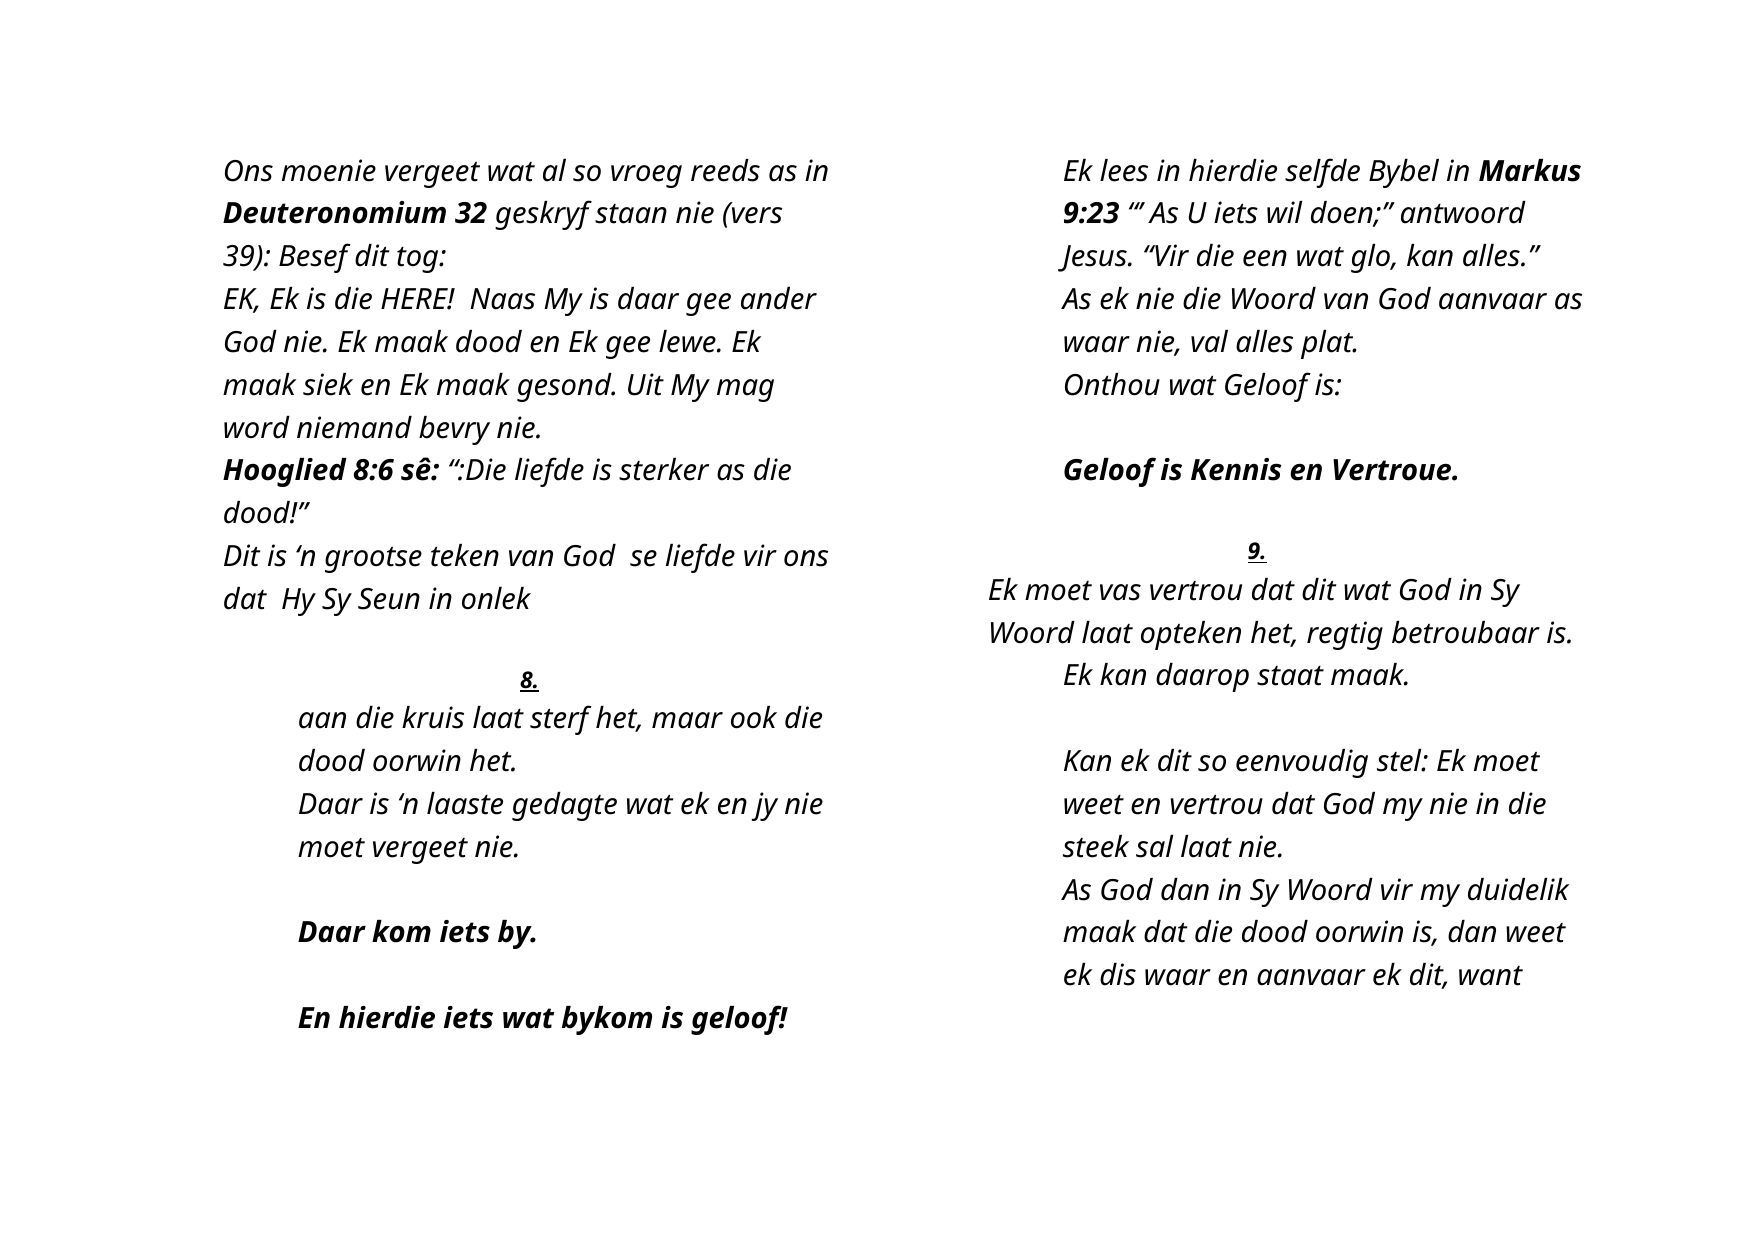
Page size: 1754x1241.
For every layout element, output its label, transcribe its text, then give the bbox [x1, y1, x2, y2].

text Geloof is Kennis en Vertroue. [1063, 450, 1604, 489]
text Ek lees in hierdie selfde Bybel in Markus 9:23 “’ As U iets wil doen;” antwoord Jesus. “Vir die een wat glo, kan alles.” [1063, 150, 1604, 275]
list Daar kom iets by. [298, 912, 839, 951]
text Onthou wat Geloof is: [1063, 364, 1604, 404]
list 8. [223, 664, 839, 695]
list Ons moenie vergeet wat al so vroeg reeds as in Deuteronomium 32 geskryf staan nie (vers 39): Besef dit tog: [223, 150, 839, 275]
text As ek nie die Woord van God aanvaar as waar nie, val alles plat. [1063, 278, 1604, 361]
list aan die kruis laat sterf het, maar ook die dood oorwin het. [298, 697, 839, 780]
text En hierdie iets wat bykom is geloof! [298, 997, 839, 1037]
text As God dan in Sy Woord vir my duidelik maak dat die dood oorwin is, dan weet ek dis waar en aanvaar ek dit, want [1063, 869, 1604, 994]
text 9. [913, 535, 1604, 567]
text Kan ek dit so eenvoudig stel: Ek moet weet en vertrou dat God my nie in die steek sal laat nie. [1063, 740, 1604, 866]
list Hooglied 8:6 sê: “:Die liefde is sterker as die dood!” Dit is ‘n grootse teken van God se liefde vir ons dat Hy Sy Seun in onlek [223, 450, 839, 618]
list Daar is ‘n laaste gedagte wat ek en jy nie moet vergeet nie. [298, 783, 839, 866]
text Ek kan daarop staat maak. [1063, 655, 1604, 694]
text Ek moet vas vertrou dat dit wat God in Sy Woord laat opteken het, regtig betroubaar is. [988, 569, 1604, 652]
list EK, Ek is die HERE! Naas My is daar gee ander God nie. Ek maak dood en Ek gee lewe. Ek maak siek en Ek maak gesond. Uit My mag word niemand bevry nie. [223, 278, 839, 447]
